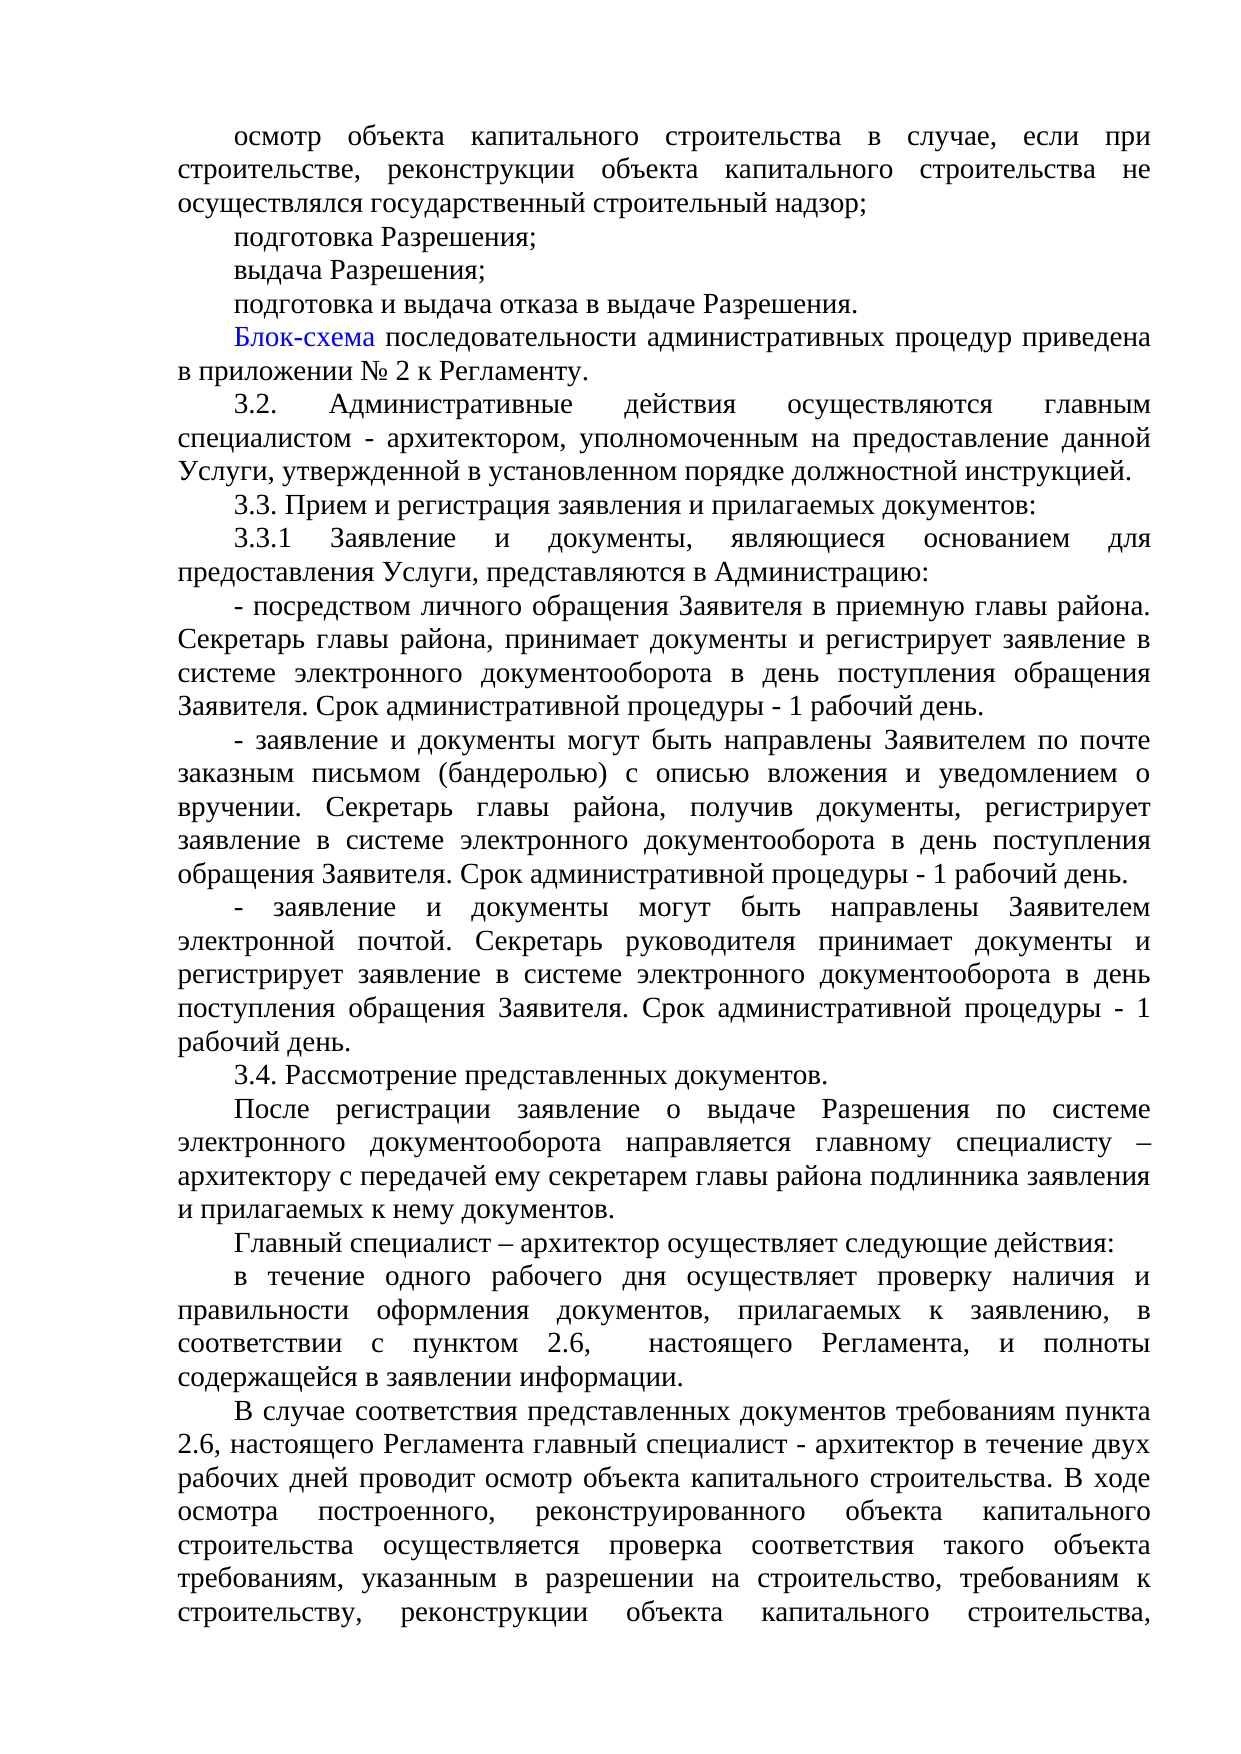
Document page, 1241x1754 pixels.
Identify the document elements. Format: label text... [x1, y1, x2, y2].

text в течение одного рабочего дня осуществляет проверку наличия и правильности оформления документов, прилагаемых к заявлению, в соответствии с пунктом 2.6, настоящего Регламента, и полноты содержащейся в заявлении информации. [177, 1258, 1152, 1393]
text 3.3. Прием и регистрация заявления и прилагаемых документов: [177, 487, 1152, 521]
text 3.2. Административные действия осуществляются главным специалистом - архитектором, уполномоченным на предоставление данной Услуги, утвержденной в установленном порядке должностной инструкцией. [177, 386, 1152, 487]
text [177, 1393, 1152, 1627]
text Главный специалист – архитектор осуществляет следующие действия: [177, 1225, 1152, 1258]
text подготовка и выдача отказа в выдаче Разрешения. [177, 286, 1152, 319]
text 3.4. Рассмотрение представленных документов. [177, 1057, 1152, 1091]
text выдача Разрешения; [177, 252, 1152, 286]
text - заявление и документы могут быть направлены Заявителем по почте заказным письмом (бандеролью) с описью вложения и уведомлением о вручении. Секретарь главы района, получив документы, регистрирует заявление в системе электронного документооборота в день поступления обращения Заявителя. Срок административной процедуры - 1 рабочий день. [177, 722, 1152, 889]
text 3.3.1 Заявление и документы, являющиеся основанием для предоставления Услуги, представляются в Администрацию: [177, 521, 1152, 588]
text - посредством личного обращения Заявителя в приемную главы района. Секретарь главы района, принимает документы и регистрирует заявление в системе электронного документооборота в день поступления обращения Заявителя. Срок административной процедуры - 1 рабочий день. [177, 588, 1152, 722]
text - заявление и документы могут быть направлены Заявителем электронной почтой. Секретарь руководителя принимает документы и регистрирует заявление в системе электронного документооборота в день поступления обращения Заявителя. Срок административной процедуры - 1 рабочий день. [177, 889, 1152, 1057]
text Блок-схема последовательности административных процедур приведена в приложении № 2 к Регламенту. [177, 319, 1152, 386]
text После регистрации заявление о выдаче Разрешения по системе электронного документооборота направляется главному специалисту – архитектору с передачей ему секретарем главы района подлинника заявления и прилагаемых к нему документов. [177, 1091, 1152, 1225]
text осмотр объекта капитального строительства в случае, если при строительстве, реконструкции объекта капитального строительства не осуществлялся государственный строительный надзор; [177, 118, 1152, 219]
text подготовка Разрешения; [177, 219, 1152, 252]
